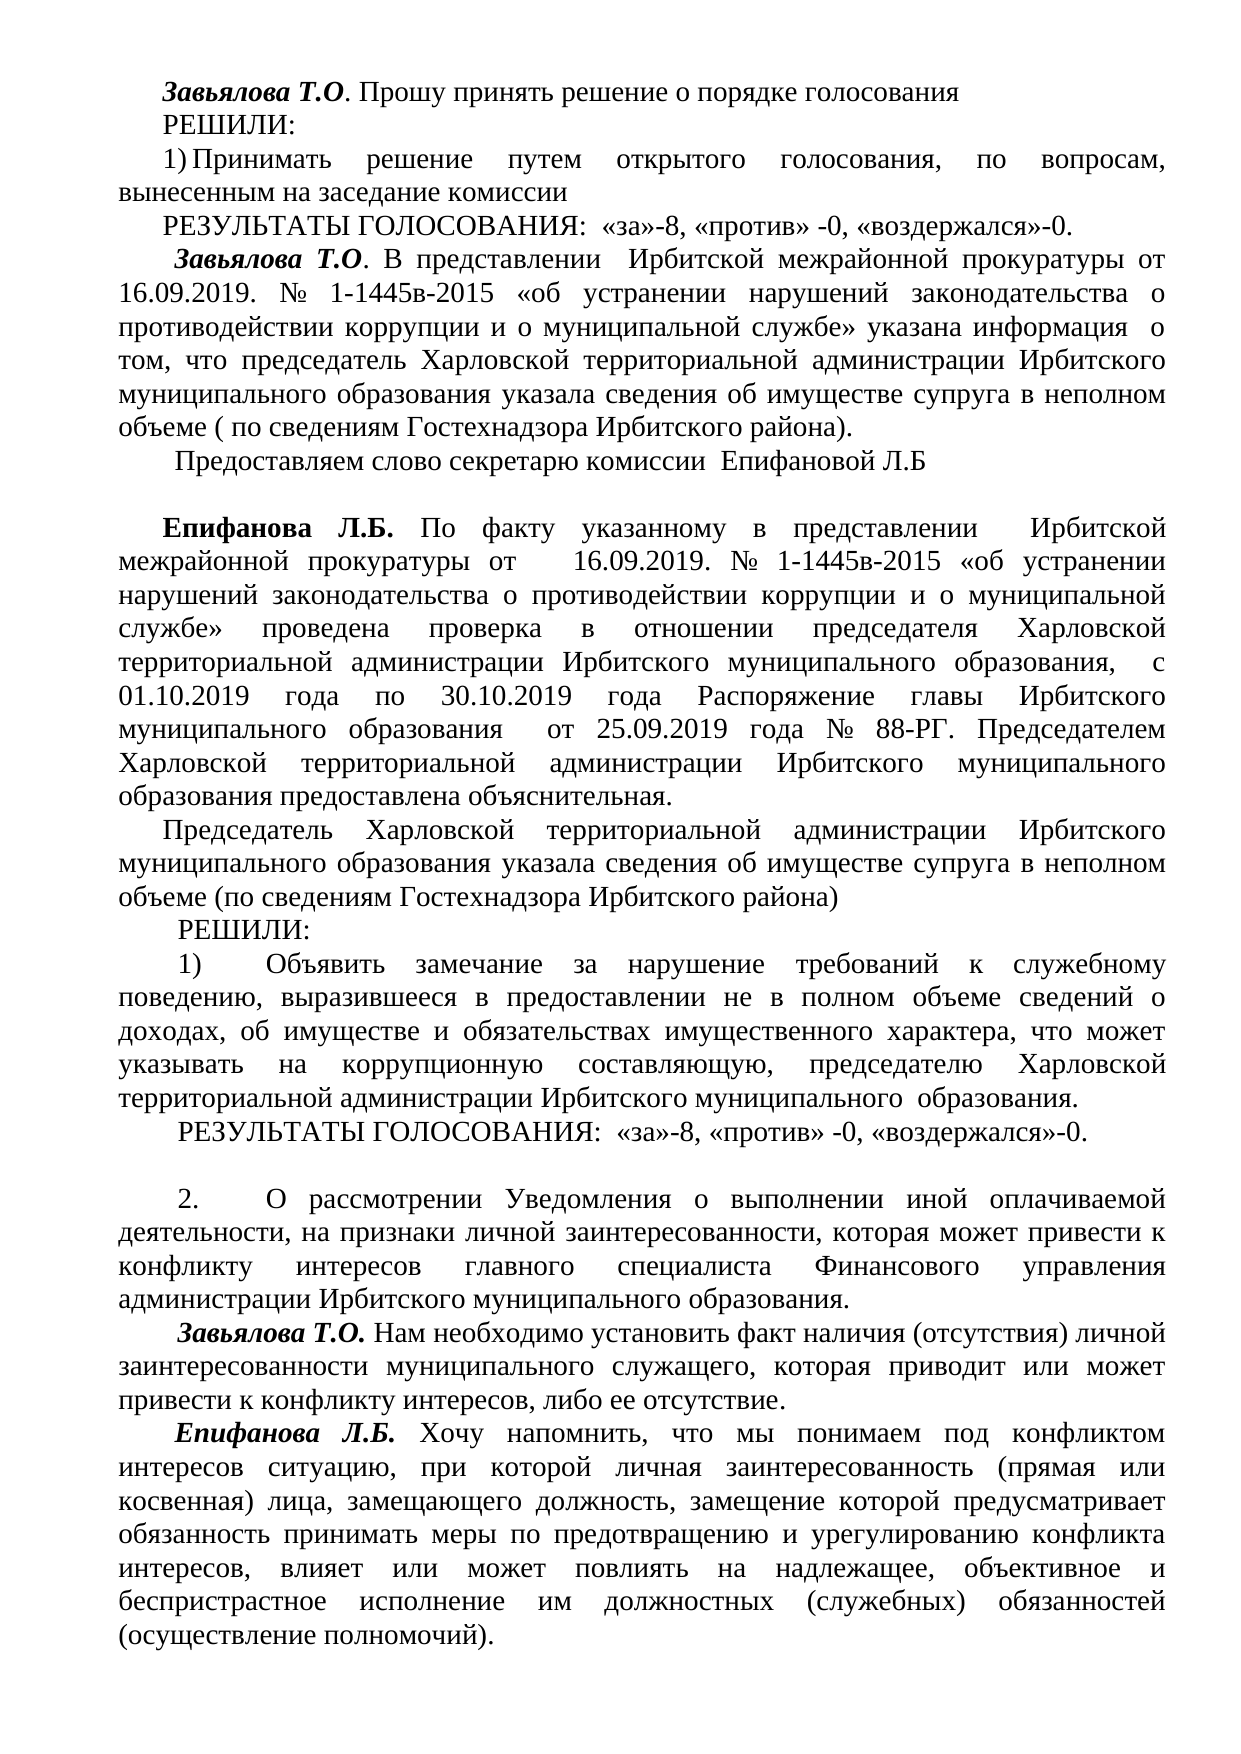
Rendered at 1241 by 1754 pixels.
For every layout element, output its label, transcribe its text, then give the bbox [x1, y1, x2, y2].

text Завьялова Т.О. Прошу принять решение о порядке голосования [118, 74, 1167, 107]
text Епифанова Л.Б. Хочу напомнить, что мы понимаем под конфликтом интересов ситуацию, при которой личная заинтересованность (прямая или косвенная) лица, замещающего должность, замещение которой предусматривает обязанность принимать меры по предотвращению и урегулированию конфликта интересов, влияет или может повлиять на надлежащее, объективное и беспристрастное исполнение им должностных (служебных) обязанностей (осуществление полномочий). [118, 1416, 1167, 1650]
text Епифанова Л.Б. По факту указанному в представлении Ирбитской межрайонной прокуратуры от 16.09.2019. № 1-1445в-2015 «об устранении нарушений законодательства о противодействии коррупции и о муниципальной службе» проведена проверка в отношении председателя Харловской территориальной администрации Ирбитского муниципального образования, с 01.10.2019 года по 30.10.2019 года Распоряжение главы Ирбитского муниципального образования от 25.09.2019 года № 88-РГ. Председателем Харловской территориальной администрации Ирбитского муниципального образования предоставлена объяснительная. [118, 510, 1167, 812]
text Председатель Харловской территориальной администрации Ирбитского муниципального образования указала сведения об имуществе супруга в неполном объеме (по сведениям Гостехнадзора Ирбитского района) [118, 812, 1167, 912]
list Принимать решение путем открытого голосования, по вопросам, вынесенным на заседание комиссии [118, 141, 1167, 208]
list О рассмотрении Уведомления о выполнении иной оплачиваемой деятельности, на признаки личной заинтересованности, которая может привести к конфликту интересов главного специалиста Финансового управления администрации Ирбитского муниципального образования. [118, 1181, 1167, 1315]
text РЕШИЛИ: [118, 912, 1167, 946]
text РЕШИЛИ: [118, 107, 1167, 141]
text РЕЗУЛЬТАТЫ ГОЛОСОВАНИЯ: «за»-8, «против» -0, «воздержался»-0. [118, 208, 1167, 242]
text РЕЗУЛЬТАТЫ ГОЛОСОВАНИЯ: «за»-8, «против» -0, «воздержался»-0. [118, 1114, 1167, 1147]
text Предоставляем слово секретарю комиссии Епифановой Л.Б [118, 443, 1167, 476]
text Завьялова Т.О. Нам необходимо установить факт наличия (отсутствия) личной заинтересованности муниципального служащего, которая приводит или может привести к конфликту интересов, либо ее отсутствие. [118, 1315, 1167, 1416]
text Завьялова Т.О. В представлении Ирбитской межрайонной прокуратуры от 16.09.2019. № 1-1445в-2015 «об устранении нарушений законодательства о противодействии коррупции и о муниципальной службе» указана информация о том, что председатель Харловской территориальной администрации Ирбитского муниципального образования указала сведения об имуществе супруга в неполном объеме ( по сведениям Гостехнадзора Ирбитского района). [118, 242, 1167, 443]
list Объявить замечание за нарушение требований к служебному поведению, выразившееся в предоставлении не в полном объеме сведений о доходах, об имуществе и обязательствах имущественного характера, что может указывать на коррупционную составляющую, председателю Харловской территориальной администрации Ирбитского муниципального образования. [118, 946, 1167, 1114]
